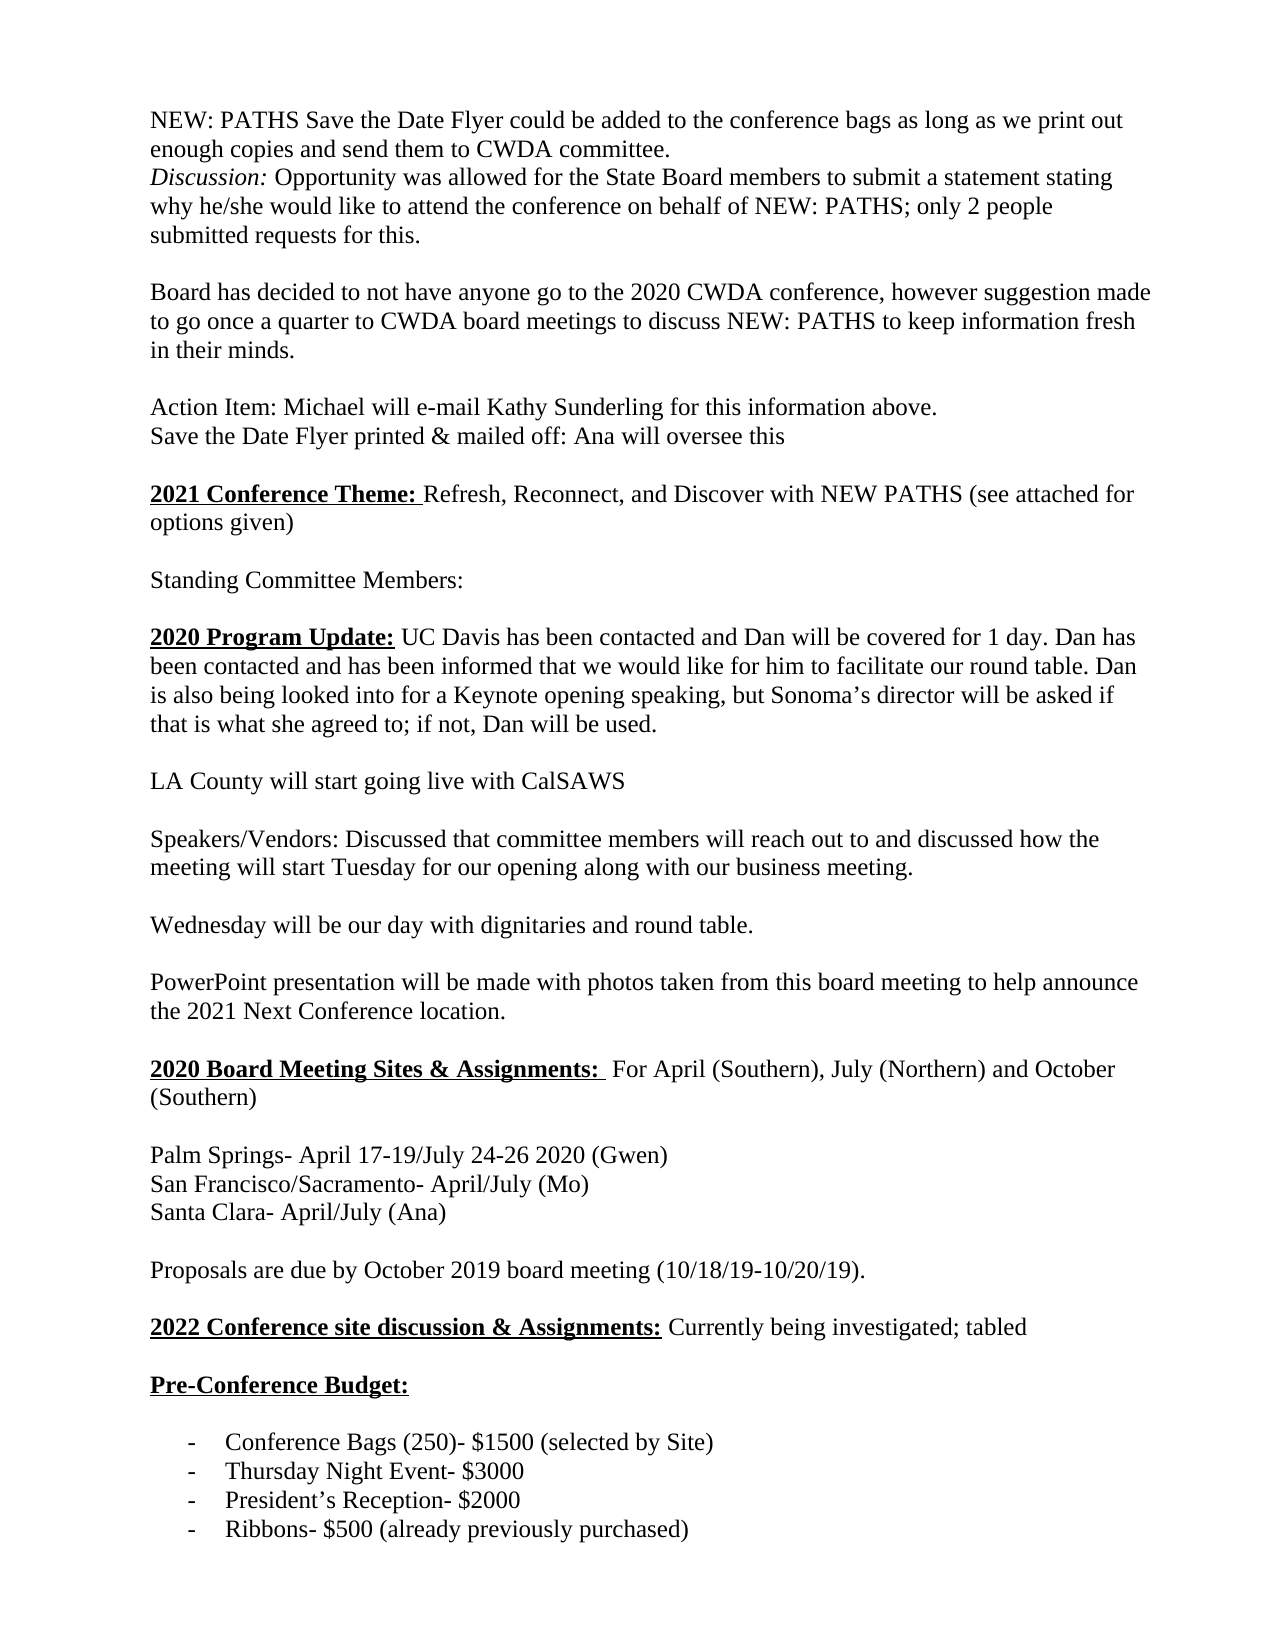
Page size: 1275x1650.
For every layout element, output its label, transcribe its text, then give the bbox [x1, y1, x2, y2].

text Wednesday will be our day with dignitaries and round table. [150, 910, 1155, 939]
text Action Item: Michael will e-mail Kathy Sunderling for this information above. [150, 392, 1155, 421]
text Pre-Conference Budget: [150, 1370, 1155, 1399]
text Proposals are due by October 2019 board meeting (10/18/19-10/20/19). [150, 1255, 1155, 1284]
text Discussion: Opportunity was allowed for the State Board members to submit a statement stating why he/she would like to attend the conference on behalf of NEW: PATHS; only 2 people submitted requests for this. [150, 162, 1155, 249]
text Board has decided to not have anyone go to the 2020 CWDA conference, however suggestion made to go once a quarter to CWDA board meetings to discuss NEW: PATHS to keep information fresh in their minds. [150, 277, 1155, 364]
text 2020 Program Update: UC Davis has been contacted and Dan will be covered for 1 day. Dan has been contacted and has been informed that we would like for him to facilitate our round table. Dan is also being looked into for a Keynote opening speaking, but Sonoma’s director will be asked if that is what she agreed to; if not, Dan will be used. [150, 622, 1155, 737]
list President’s Reception- $2000 [187, 1485, 1155, 1514]
text Standing Committee Members: [150, 565, 1155, 594]
text Save the Date Flyer printed & mailed off: Ana will oversee this [150, 421, 1155, 450]
list Thursday Night Event- $3000 [187, 1456, 1155, 1485]
text 2020 Board Meeting Sites & Assignments: For April (Southern), July (Northern) and October (Southern) [150, 1054, 1155, 1111]
text Santa Clara- April/July (Ana) [150, 1197, 1155, 1226]
text Palm Springs- April 17-19/July 24-26 2020 (Gwen) [150, 1140, 1155, 1169]
text PowerPoint presentation will be made with photos taken from this board meeting to help announce the 2021 Next Conference location. [150, 967, 1155, 1025]
text LA County will start going live with CalSAWS [150, 766, 1155, 795]
text 2022 Conference site discussion & Assignments: Currently being investigated; tabled [150, 1312, 1155, 1341]
list Ribbons- $500 (already previously purchased) [187, 1514, 1155, 1542]
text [150, 105, 1155, 162]
list Conference Bags (250)- $1500 (selected by Site) [187, 1427, 1155, 1456]
text 2021 Conference Theme: Refresh, Reconnect, and Discover with NEW PATHS (see attached for options given) [150, 479, 1155, 536]
text Speakers/Vendors: Discussed that committee members will reach out to and discussed how the meeting will start Tuesday for our opening along with our business meeting. [150, 824, 1155, 881]
text San Francisco/Sacramento- April/July (Mo) [150, 1169, 1155, 1197]
